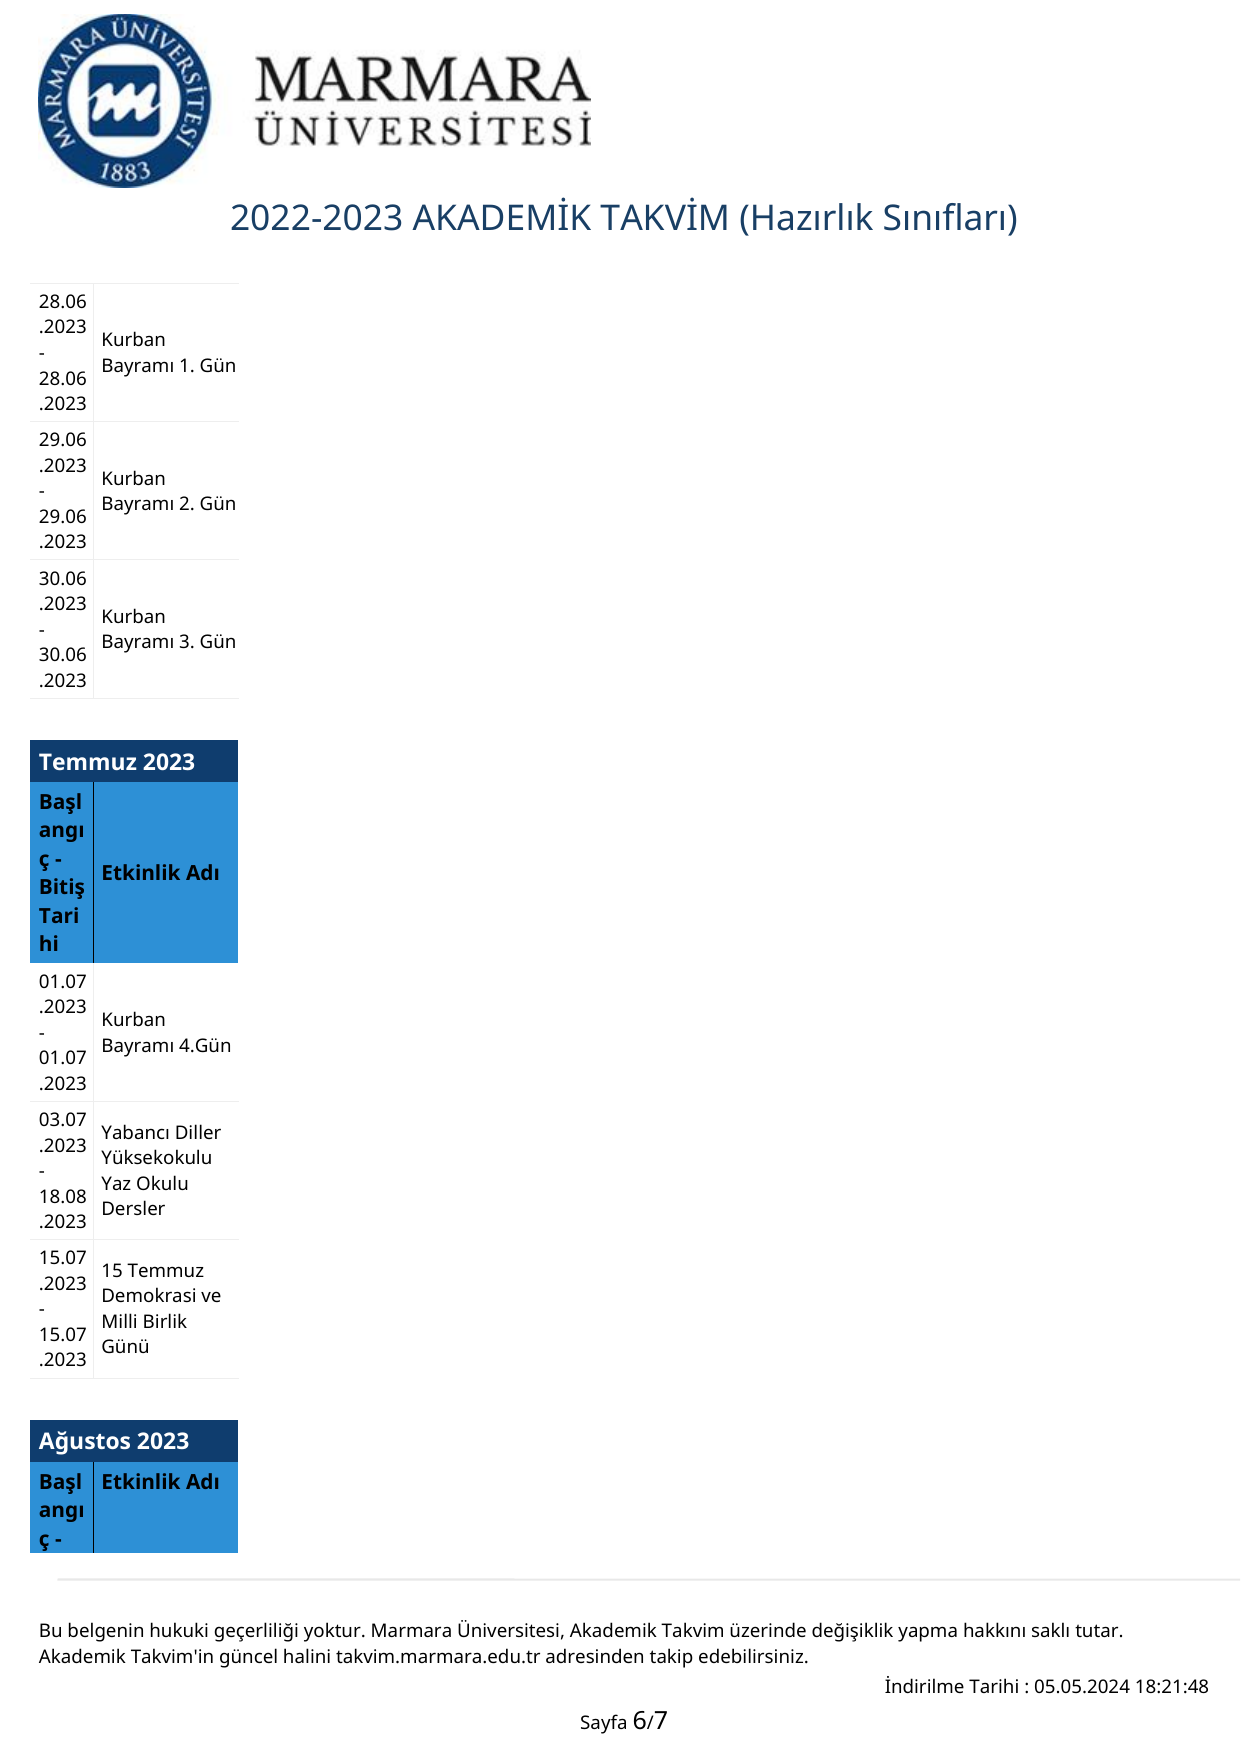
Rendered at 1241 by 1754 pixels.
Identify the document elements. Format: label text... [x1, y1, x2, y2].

table_header Kurban Bayramı 4.Gün [94, 963, 238, 1101]
table_cell 15.07.2023 - 15.07.2023 [30, 1240, 93, 1377]
table_cell 30.06.2023 - 30.06.2023 [30, 560, 93, 698]
table_cell 29.06.2023 - 29.06.2023 [30, 422, 93, 559]
table_cell Kurban Bayramı 1. Gün [94, 284, 238, 421]
picture [38, 14, 591, 188]
table_cell Kurban Bayramı 3. Gün [94, 560, 238, 698]
table_header Ağustos 2023 [30, 1420, 238, 1462]
table_cell 15 Temmuz Demokrasi ve Milli Birlik Günü [94, 1240, 238, 1377]
table_header Başlangıç - Bitiş Tarihi [30, 1462, 93, 1553]
table_header 01.07.2023 - 01.07.2023 [30, 963, 93, 1101]
table_header Temmuz 2023 [30, 740, 238, 782]
table_header Başlangıç - Bitiş Tarihi [30, 782, 93, 963]
table_cell Yabancı Diller Yüksekokulu Yaz Okulu Dersler [94, 1102, 238, 1239]
table_header Etkinlik Adı [94, 1462, 238, 1553]
table_cell 03.07.2023 - 18.08.2023 [30, 1102, 93, 1239]
table_header Etkinlik Adı [94, 782, 238, 963]
table_cell Kurban Bayramı 2. Gün [94, 422, 238, 559]
table_cell 28.06.2023 - 28.06.2023 [30, 284, 93, 421]
